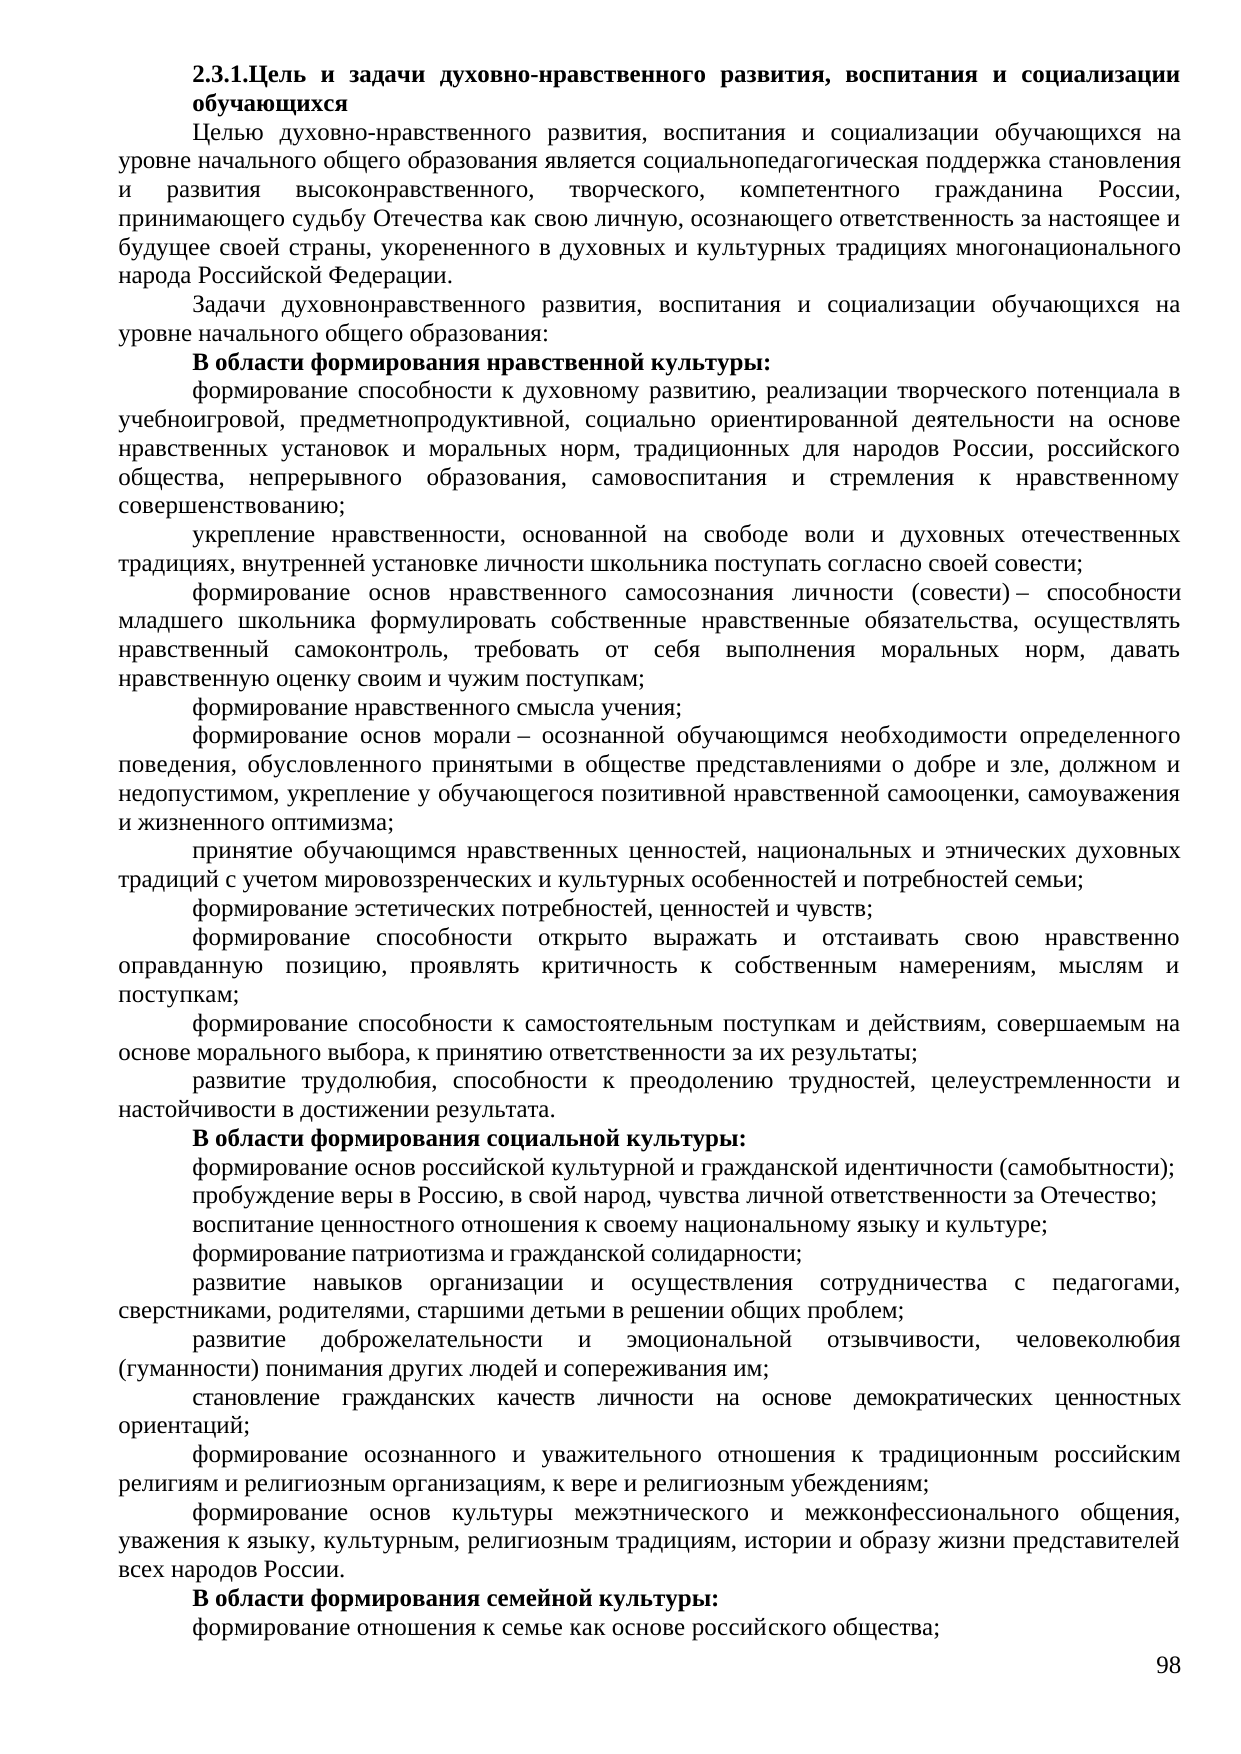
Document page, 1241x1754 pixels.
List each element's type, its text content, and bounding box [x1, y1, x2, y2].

text формирование основ российской культурной и гражданской идентичности (самобытности); [118, 1152, 1181, 1180]
text формирование осознанного и уважительного отношения к традиционным российским религиям и религиозным организациям, к вере и религиозным убеждениям; [118, 1439, 1181, 1497]
text Целью духовно-нравственного развития, воспитания и социализации обучающихся на уровне начального общего образования является социально­педагогическая поддержка становления и развития высоконравственного, творческого, компетентного гражданина России, принимающего судьбу Отечества как свою личную, осознающего ответственность за настоящее и будущее своей страны, укорененного в духовных и культурных традициях многонационального народа Российской Федерации. [118, 117, 1181, 289]
text развитие трудолюбия, способности к преодолению трудностей, целеустремленности и настойчивости в достижении результата. [118, 1065, 1181, 1123]
text В области формирования социальной культуры: [118, 1123, 1181, 1152]
text пробуждение веры в Россию, в свой народ, чувства личной ответственности за Отечество; [118, 1180, 1181, 1209]
text развитие навыков организации и осуществления сотрудничества с педагогами, сверстниками, родителями, старшими детьми в решении общих проблем; [118, 1267, 1181, 1324]
text Задачи духовно­нравственного развития, воспитания и социализации обучающихся на уровне начального общего образования: [118, 289, 1181, 347]
text формирование эстетических потребностей, ценностей и чувств; [118, 893, 1181, 922]
text формирование нравственного смысла учения; [118, 692, 1181, 720]
text развитие доброжелательности и эмоциональной отзывчивости, человеколюбия (гуманности) понимания других людей и сопереживания им; [118, 1324, 1181, 1382]
text формирование способности к духовному развитию, реализации творческого потенциала в учебно­игровой, предметно­продуктивной, социально ориентированной деятельности на основе нравственных установок и моральных норм, традиционных для народов России, российского общества, непрерывного образования, самовоспитания и стремления к нравственному совершенствованию; [118, 375, 1181, 519]
text формирование патриотизма и гражданской солидарности; [118, 1238, 1181, 1267]
text укрепление нравственности, основанной на свободе воли и духовных отечественных традициях, внутренней установке личности школьника поступать согласно своей совести; [118, 519, 1181, 577]
text 2.3.1.Цель и задачи духовно-нравственного развития, воспитания и социализации обучающихся [192, 59, 1181, 117]
text В области формирования семейной культуры: [118, 1583, 1181, 1612]
text воспитание ценностного отношения к своему национальному языку и культуре; [118, 1209, 1181, 1238]
text формирование способности к самостоятельным поступкам и действиям, совершаемым на основе морального выбора, к принятию ответственности за их результаты; [118, 1008, 1181, 1065]
text формирование основ нравственного самосознания личности (совести) – способности младшего школьника формулировать собственные нравственные обязательства, осуществлять нравственный самоконтроль, требовать от себя выполнения моральных норм, давать нравственную оценку своим и чужим поступкам; [118, 577, 1181, 692]
text принятие обучающимся нравственных ценностей, национальных и этнических духовных традиций с учетом мировоззренческих и культурных особенностей и потребностей семьи; [118, 835, 1181, 893]
text формирование отношения к семье как основе российского общества; [118, 1612, 1181, 1640]
text В области формирования нравственной культуры: [118, 347, 1181, 375]
text становление гражданских качеств личности на основе демократических ценностных ориентаций; [118, 1382, 1181, 1439]
text формирование основ культуры межэтнического и межконфессионального общения, уважения к языку, культурным, религиозным традициям, истории и образу жизни представителей всех народов России. [118, 1497, 1181, 1583]
text формирование способности открыто выражать и отстаивать свою нравственно оправданную позицию, проявлять критичность к собственным намерениям, мыслям и поступкам; [118, 922, 1181, 1008]
text формирование основ морали – осознанной обучающимся необходимости определенного поведения, обусловленного принятыми в обществе представлениями о добре и зле, должном и недопустимом, укрепление у обучающегося позитивной нравственной самооценки, самоуважения и жизненного оптимизма; [118, 720, 1181, 835]
